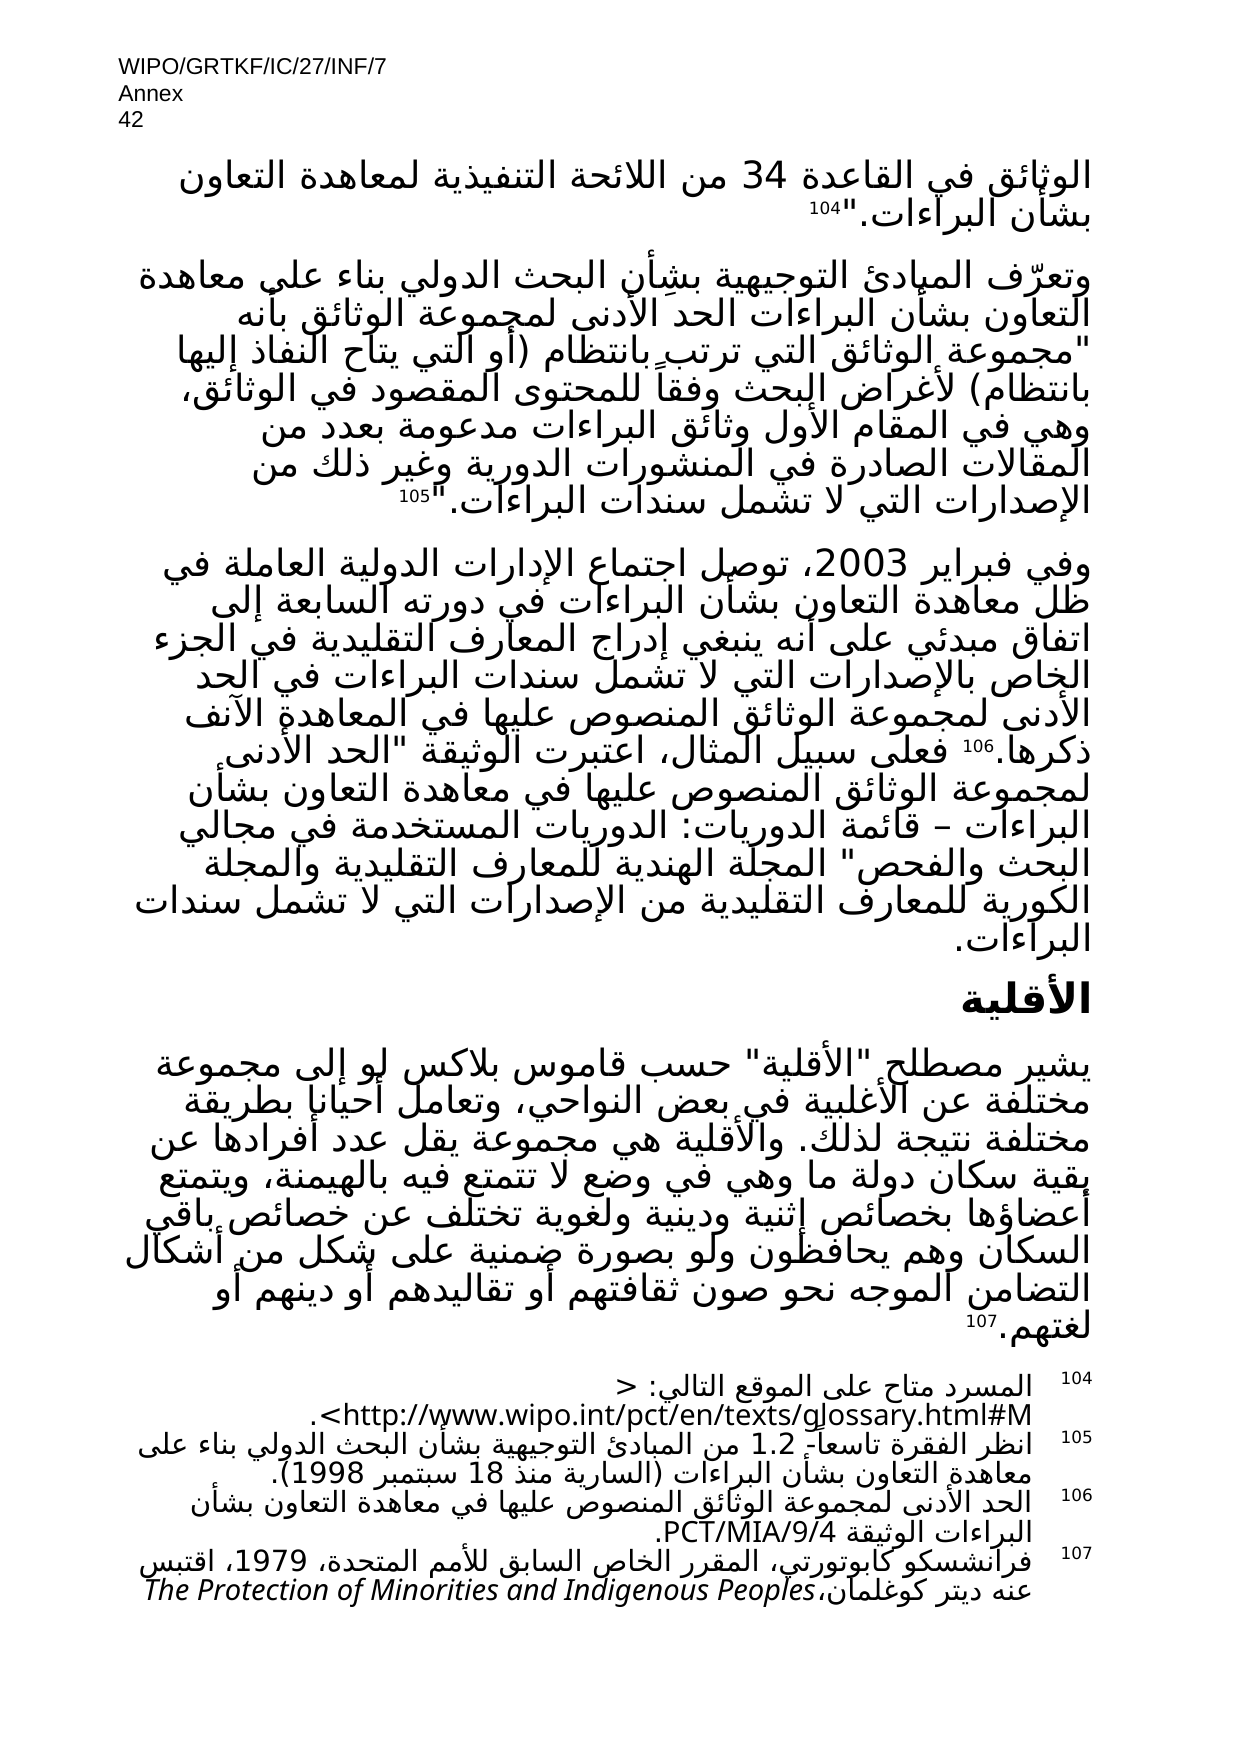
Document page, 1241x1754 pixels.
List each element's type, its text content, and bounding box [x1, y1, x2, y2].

text وفي فبراير 2003، توصل اجتماع الإدارات الدولية العاملة في ظل معاهدة التعاون بشأن البراءات في دورته السابعة إلى اتفاق مبدئي على أنه ينبغي إدراج المعارف التقليدية في الجزء الخاص بالإصدارات التي لا تشمل سندات البراءات في الحد الأدنى لمجموعة الوثائق المنصوص عليها في المعاهدة الآنف ذكرها. فعلى سبيل المثال، اعتبرت الوثيقة "الحد الأدنى لمجموعة الوثائق المنصوص عليها في معاهدة التعاون بشأن البراءات – قائمة الدوريات: الدوريات المستخدمة في مجالي البحث والفحص" المجلة الهندية للمعارف التقليدية والمجلة الكورية للمعارف التقليدية من الإصدارات التي لا تشمل سندات البراءات. [118, 546, 1092, 958]
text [118, 158, 1092, 233]
text الأقلية [118, 983, 1092, 1021]
text وتعرّف المبادئ التوجيهية بشِأن البحث الدولي بناء على معاهدة التعاون بشأن البراءات الحد الأدنى لمجموعة الوثائق بأنه "مجموعة الوثائق التي ترتب بانتظام (أو التي يتاح النفاذ إليها بانتظام) لأغراض البحث وفقاً للمحتوى المقصود في الوثائق، وهي في المقام الأول وثائق البراءات مدعومة بعدد من المقالات الصادرة في المنشورات الدورية وغير ذلك من الإصدارات التي لا تشمل سندات البراءات." [118, 258, 1092, 521]
text يشير مصطلح "الأقلية" حسب قاموس بلاكس لو إلى مجموعة مختلفة عن الأغلبية في بعض النواحي، وتعامل أحيانا بطريقة مختلفة نتيجة لذلك. والأقلية هي مجموعة يقل عدد أفرادها عن بقية سكان دولة ما وهي في وضع لا تتمتع فيه بالهيمنة، ويتمتع أعضاؤها بخصائص إثنية ودينية ولغوية تختلف عن خصائص باقي السكان وهم يحافظون ولو بصورة ضمنية على شكل من أشكال التضامن الموجه نحو صون ثقافتهم أو تقاليدهم أو دينهم أو لغتهم. [118, 1046, 1092, 1346]
